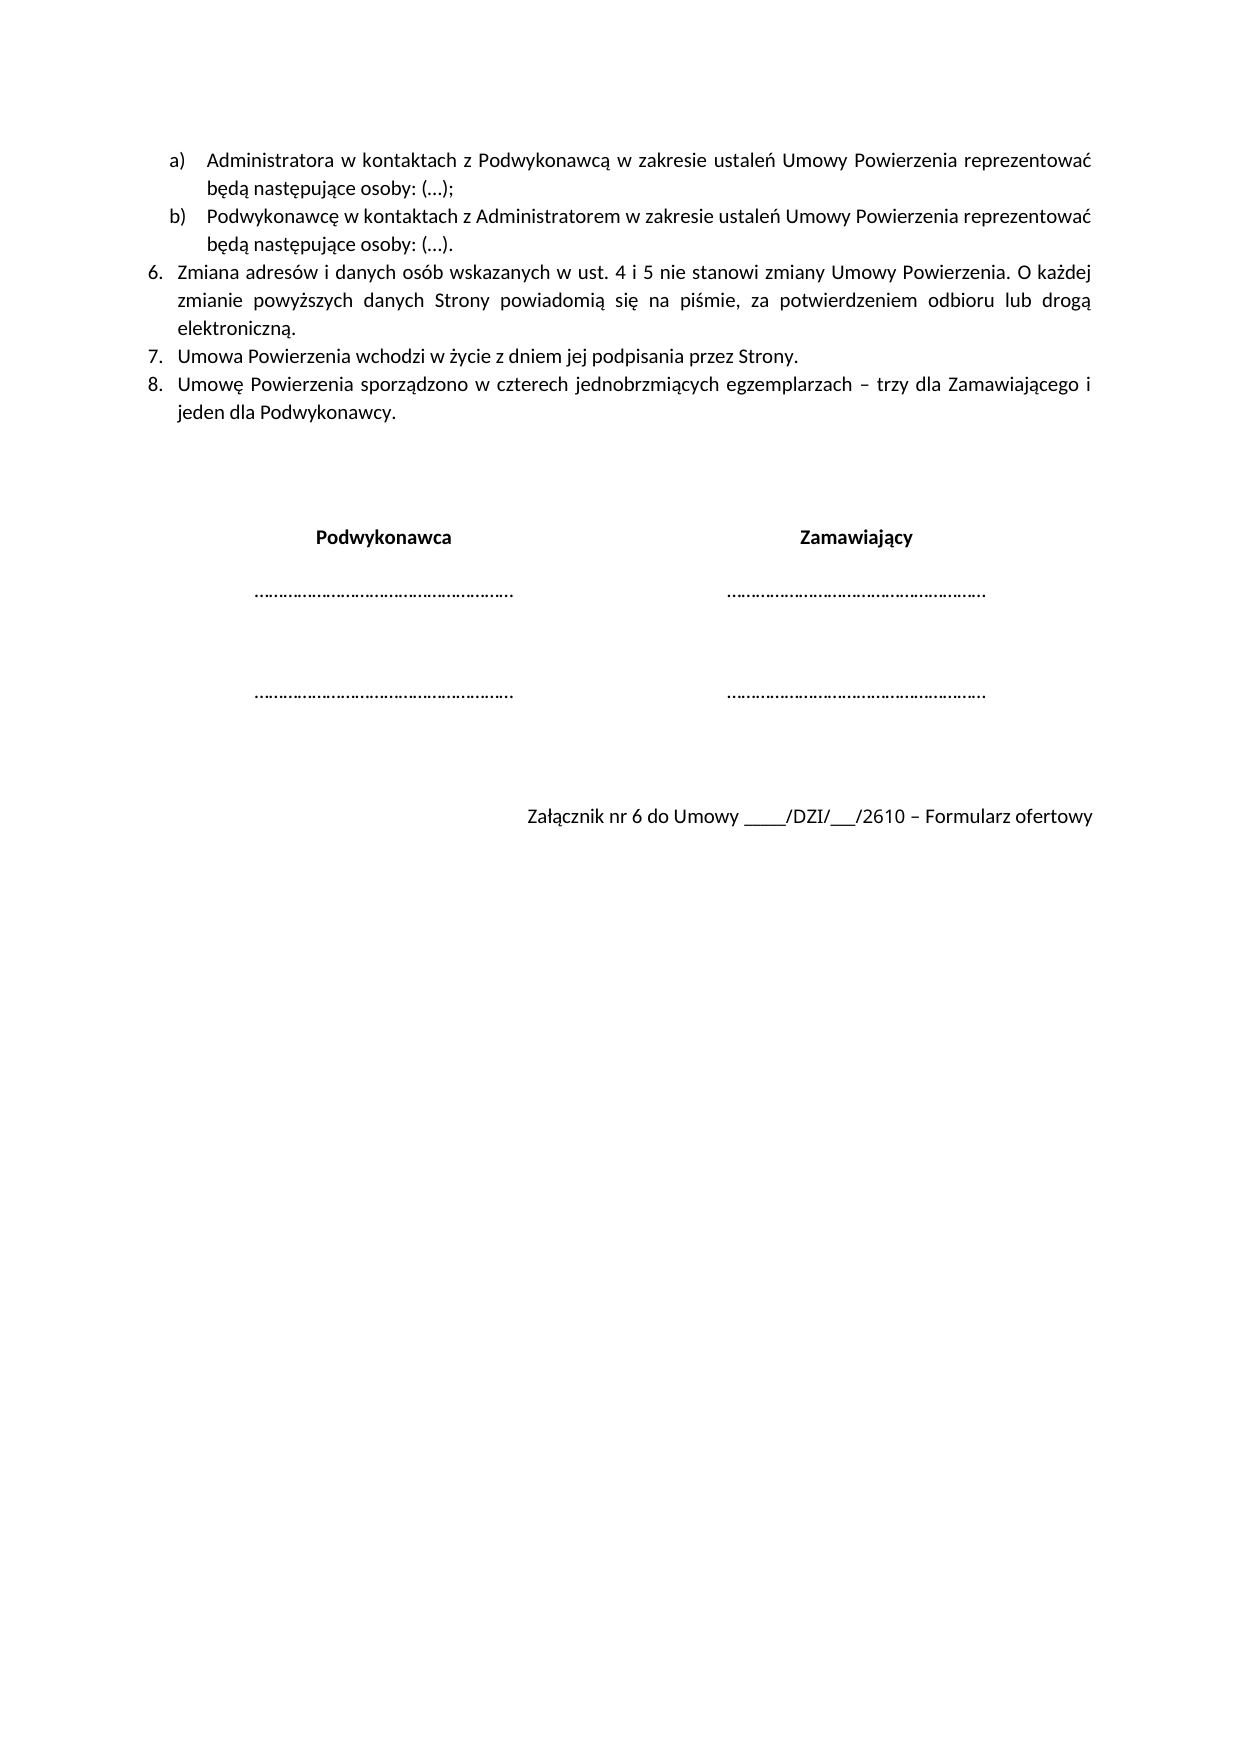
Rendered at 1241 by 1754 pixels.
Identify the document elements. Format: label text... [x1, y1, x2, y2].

table_cell ……………………………………………… [148, 603, 620, 704]
list Administratora w kontaktach z Podwykonawcą w zakresie ustaleń Umowy Powierzenia reprezentować będą następujące osoby: (…); [169, 148, 1093, 201]
list Umowę Powierzenia sporządzono w czterech jednobrzmiących egzemplarzach – trzy dla Zamawiającego i jeden dla Podwykonawcy. [148, 371, 1093, 424]
list Umowa Powierzenia wchodzi w życie z dniem jej podpisania przez Strony. [148, 343, 1093, 368]
table_cell ……………………………………………… [148, 552, 620, 602]
table_cell ……………………………………………… [620, 603, 1093, 704]
table_header Zamawiający [620, 524, 1093, 552]
list Podwykonawcę w kontaktach z Administratorem w zakresie ustaleń Umowy Powierzenia reprezentować będą następujące osoby: (…). [169, 203, 1093, 257]
list Zmiana adresów i danych osób wskazanych w ust. 4 i 5 nie stanowi zmiany Umowy Powierzenia. O każdej zmianie powyższych danych Strony powiadomią się na piśmie, za potwierdzeniem odbioru lub drogą elektroniczną. [148, 259, 1093, 341]
text Załącznik nr 6 do Umowy _____/DZI/___/2610 – Formularz ofertowy [148, 803, 1093, 828]
table_header Podwykonawca [148, 524, 620, 552]
table_cell ……………………………………………… [620, 552, 1093, 602]
